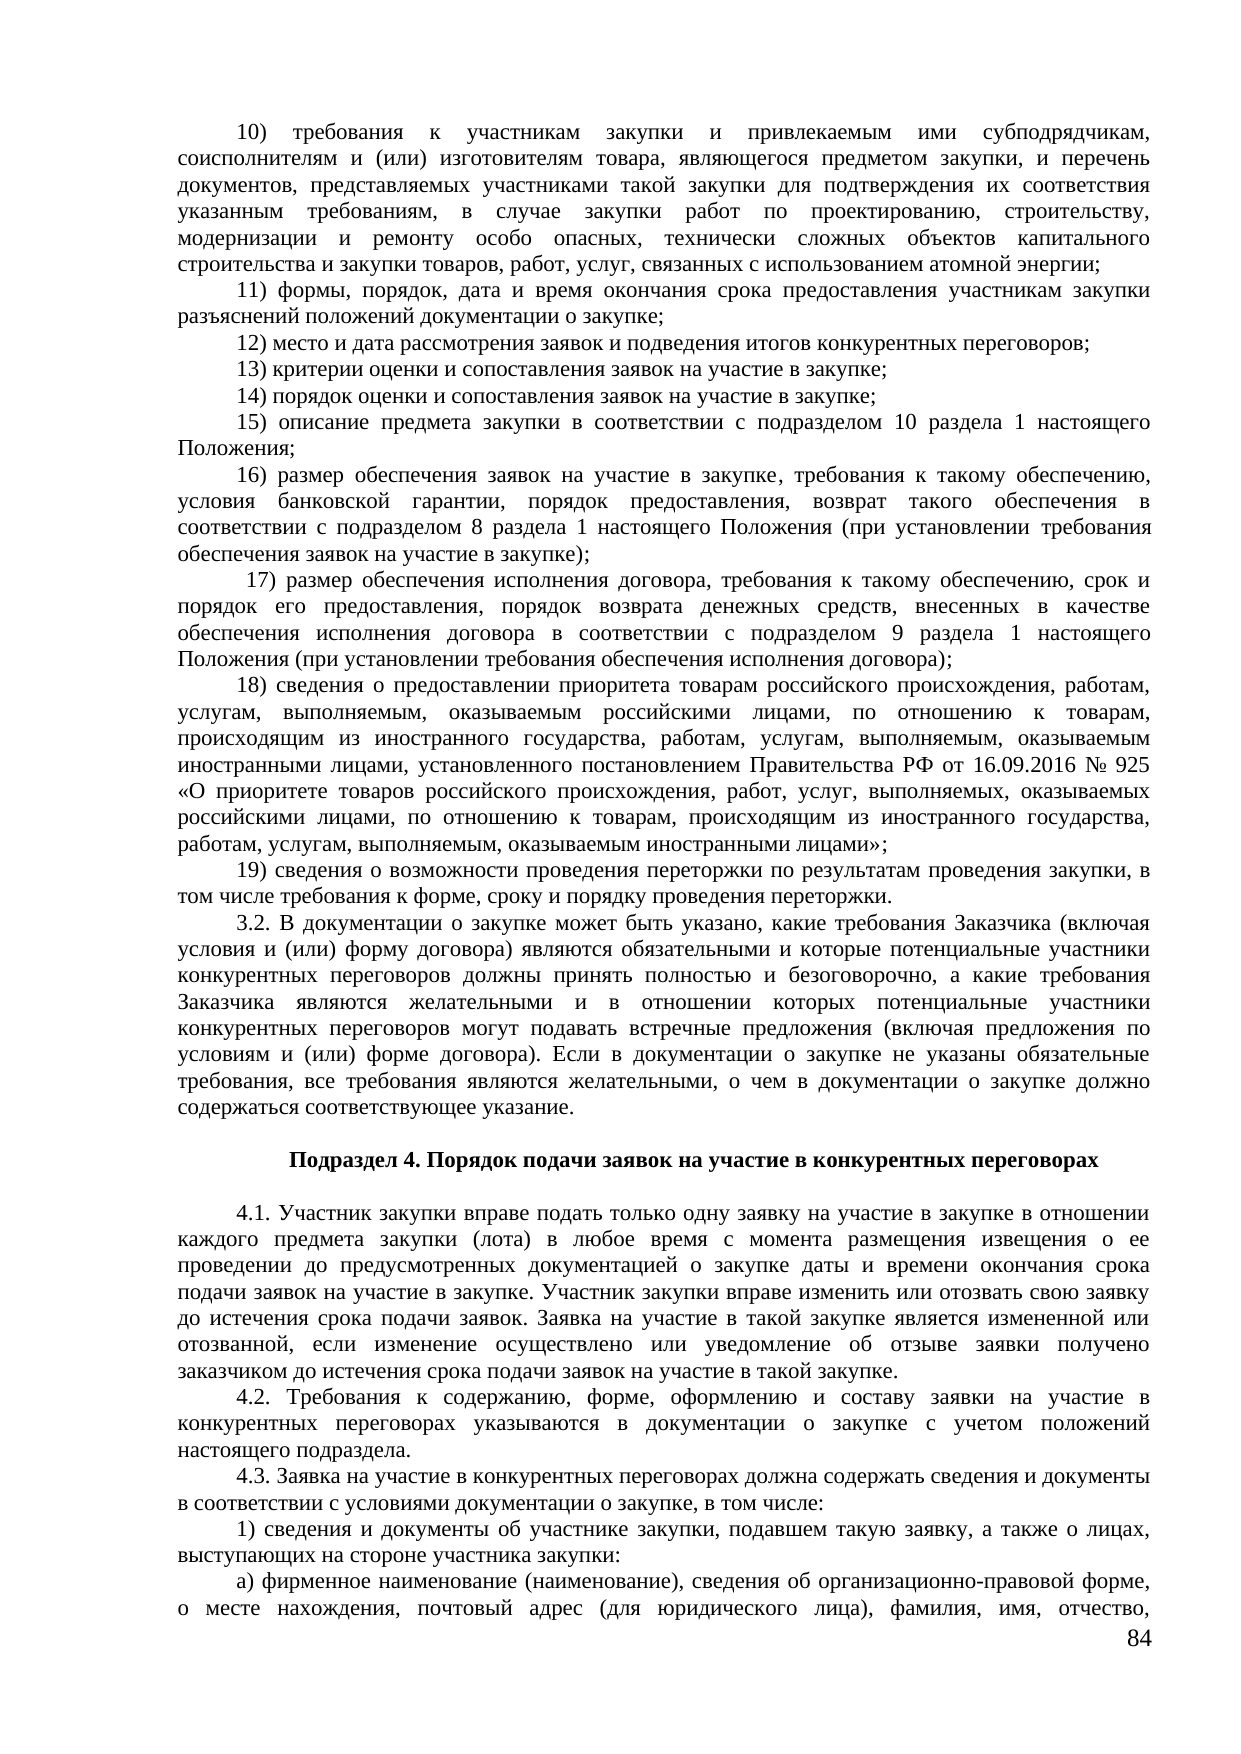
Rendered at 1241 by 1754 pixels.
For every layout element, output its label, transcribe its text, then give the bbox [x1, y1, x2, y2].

text 15) описание предмета закупки в соответствии с подразделом 10 раздела 1 настоящего Положения; [177, 408, 1152, 461]
text 12) место и дата рассмотрения заявок и подведения итогов конкурентных переговоров; [177, 329, 1152, 355]
text 13) критерии оценки и сопоставления заявок на участие в закупке; [177, 355, 1152, 382]
text 16) размер обеспечения заявок на участие в закупке, требования к такому обеспечению, условия банковской гарантии, порядок предоставления, возврат такого обеспечения в соответствии с подразделом 8 раздела 1 настоящего Положения (при установлении требования обеспечения заявок на участие в закупке); [177, 461, 1152, 566]
text 11) формы, порядок, дата и время окончания срока предоставления участникам закупки разъяснений положений документации о закупке; [177, 276, 1152, 329]
text 17) размер обеспечения исполнения договора, требования к такому обеспечению, срок и порядок его предоставления, порядок возврата денежных средств, внесенных в качестве обеспечения исполнения договора в соответствии с подразделом 9 раздела 1 настоящего Положения (при установлении требования обеспечения исполнения договора); [177, 566, 1152, 672]
text 4.3. Заявка на участие в конкурентных переговорах должна содержать сведения и документы в соответствии с условиями документации о закупке, в том числе: [177, 1462, 1152, 1515]
text 14) порядок оценки и сопоставления заявок на участие в закупке; [177, 382, 1152, 408]
text 1) сведения и документы об участнике закупки, подавшем такую заявку, а также о лицах, выступающих на стороне участника закупки: [177, 1515, 1152, 1568]
text 18) сведения о предоставлении приоритета товарам российского происхождения, работам, услугам, выполняемым, оказываемым российскими лицами, по отношению к товарам, происходящим из иностранного государства, работам, услугам, выполняемым, оказываемым иностранными лицами, установленного постановлением Правительства РФ от 16.09.2016 № 925 «О приоритете товаров российского происхождения, работ, услуг, выполняемых, оказываемых российскими лицами, по отношению к товарам, происходящим из иностранного государства, работам, услугам, выполняемым, оказываемым иностранными лицами»; [177, 672, 1152, 856]
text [177, 1568, 1152, 1620]
text 10) требования к участникам закупки и привлекаемым ими субподрядчикам, соисполнителям и (или) изготовителям товара, являющегося предметом закупки, и перечень документов, представляемых участниками такой закупки для подтверждения их соответствия указанным требованиям, в случае закупки работ по проектированию, строительству, модернизации и ремонту особо опасных, технически сложных объектов капитального строительства и закупки товаров, работ, услуг, связанных с использованием атомной энергии; [177, 118, 1152, 276]
text 19) сведения о возможности проведения переторжки по результатам проведения закупки, в том числе требования к форме, сроку и порядку проведения переторжки. [177, 856, 1152, 909]
text 4.2. Требования к содержанию, форме, оформлению и составу заявки на участие в конкурентных переговорах указываются в документации о закупке с учетом положений настоящего подраздела. [177, 1383, 1152, 1462]
text 3.2. В документации о закупке может быть указано, какие требования Заказчика (включая условия и (или) форму договора) являются обязательными и которые потенциальные участники конкурентных переговоров должны принять полностью и безоговорочно, а какие требования Заказчика являются желательными и в отношении которых потенциальные участники конкурентных переговоров могут подавать встречные предложения (включая предложения по условиям и (или) форме договора). Если в документации о закупке не указаны обязательные требования, все требования являются желательными, о чем в документации о закупке должно содержаться соответствующее указание. [177, 909, 1152, 1119]
text Подраздел 4. Порядок подачи заявок на участие в конкурентных переговорах [177, 1146, 1152, 1172]
text 4.1. Участник закупки вправе подать только одну заявку на участие в закупке в отношении каждого предмета закупки (лота) в любое время с момента размещения извещения о ее проведении до предусмотренных документацией о закупке даты и времени окончания срока подачи заявок на участие в закупке. Участник закупки вправе изменить или отозвать свою заявку до истечения срока подачи заявок. Заявка на участие в такой закупке является измененной или отозванной, если изменение осуществлено или уведомление об отзыве заявки получено заказчиком до истечения срока подачи заявок на участие в такой закупке. [177, 1199, 1152, 1383]
